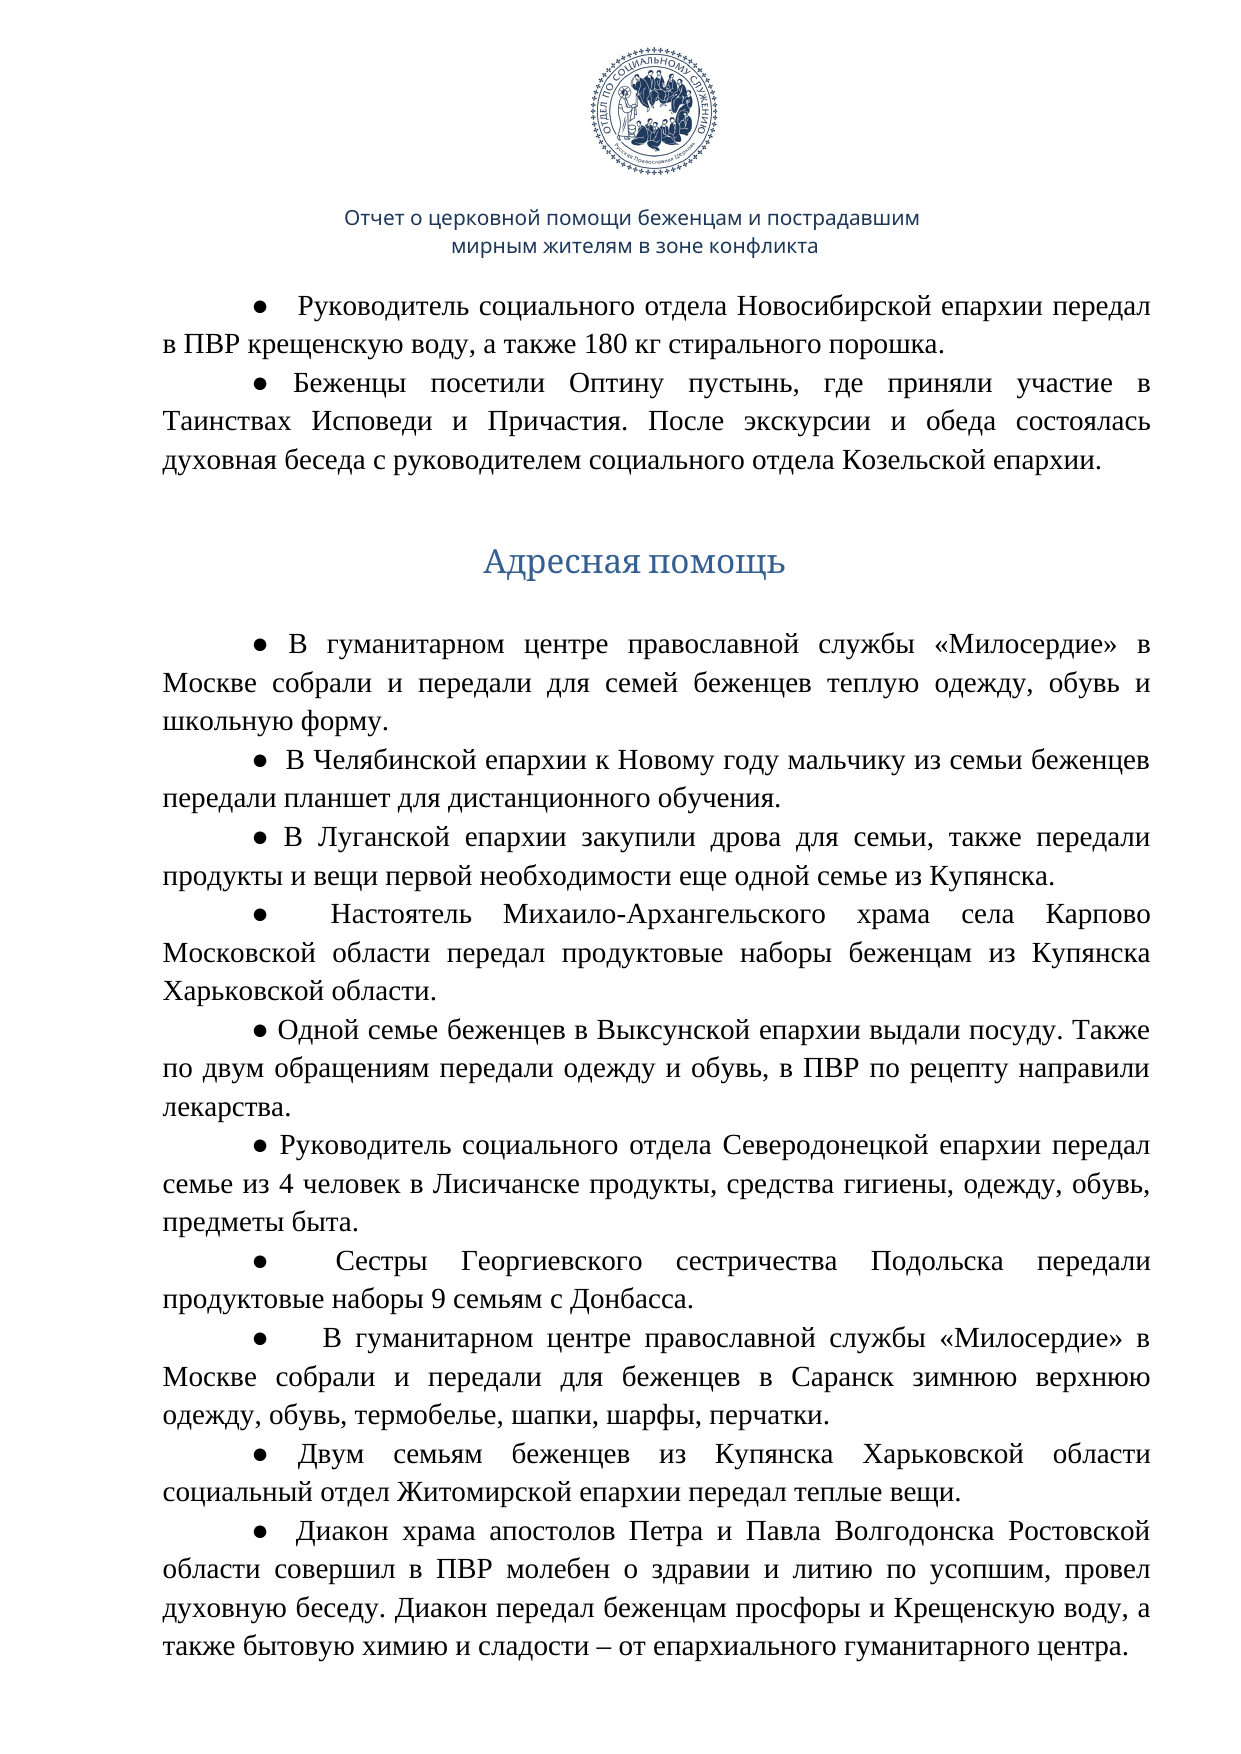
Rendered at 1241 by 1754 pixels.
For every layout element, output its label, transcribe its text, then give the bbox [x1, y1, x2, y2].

text ● Сестры Георгиевского сестричества Подольска передали продуктовые наборы 9 семьям с Донбасса. [162, 1243, 1152, 1315]
text ● Беженцы посетили Оптину пустынь, где приняли участие в Таинствах Исповеди и Причастия. После экскурсии и обеда состоялась духовная беседа с руководителем социального отдела Козельской епархии. [162, 365, 1152, 475]
text ● В Луганской епархии закупили дрова для семьи, также передали продукты и вещи первой необходимости еще одной семье из Купянска. [162, 819, 1152, 891]
text ● Руководитель социального отдела Северодонецкой епархии передал семье из 4 человек в Лисичанске продукты, средства гигиены, одежду, обувь, предметы быта. [162, 1127, 1152, 1238]
text Адресная помощь [118, 544, 1152, 582]
text ● Двум семьям беженцев из Купянска Харьковской области социальный отдел Житомирской епархии передал теплые вещи. [162, 1436, 1152, 1508]
text ● В гуманитарном центре православной службы «Милосердие» в Москве собрали и передали для семей беженцев теплую одежду, обувь и школьную форму. [162, 626, 1152, 737]
text ● Настоятель Михаило-Архангельского храма села Карпово Московской области передал продуктовые наборы беженцам из Купянска Харьковской области. [162, 896, 1152, 1007]
text ● Одной семье беженцев в Выксунской епархии выдали посуду. Также по двум обращениям передали одежду и обувь, в ПВР по рецепту направили лекарства. [162, 1012, 1152, 1122]
text ● Диакон храма апостолов Петра и Павла Волгодонска Ростовской области совершил в ПВР молебен о здравии и литию по усопшим, провел духовную беседу. Диакон передал беженцам просфоры и Крещенскую воду, а также бытовую химию и сладости – от епархиального гуманитарного центра. [162, 1513, 1152, 1662]
text ● Руководитель социального отдела Новосибирской епархии передал в ПВР крещенскую воду, а также 180 кг стирального порошка. [162, 288, 1152, 360]
text ● В гуманитарном центре православной службы «Милосердие» в Москве собрали и передали для беженцев в Саранск зимнюю верхнюю одежду, обувь, термобелье, шапки, шарфы, перчатки. [162, 1320, 1152, 1431]
text ● В Челябинской епархии к Новому году мальчику из семьи беженцев передали планшет для дистанционного обучения. [162, 742, 1152, 814]
picture [590, 47, 718, 175]
